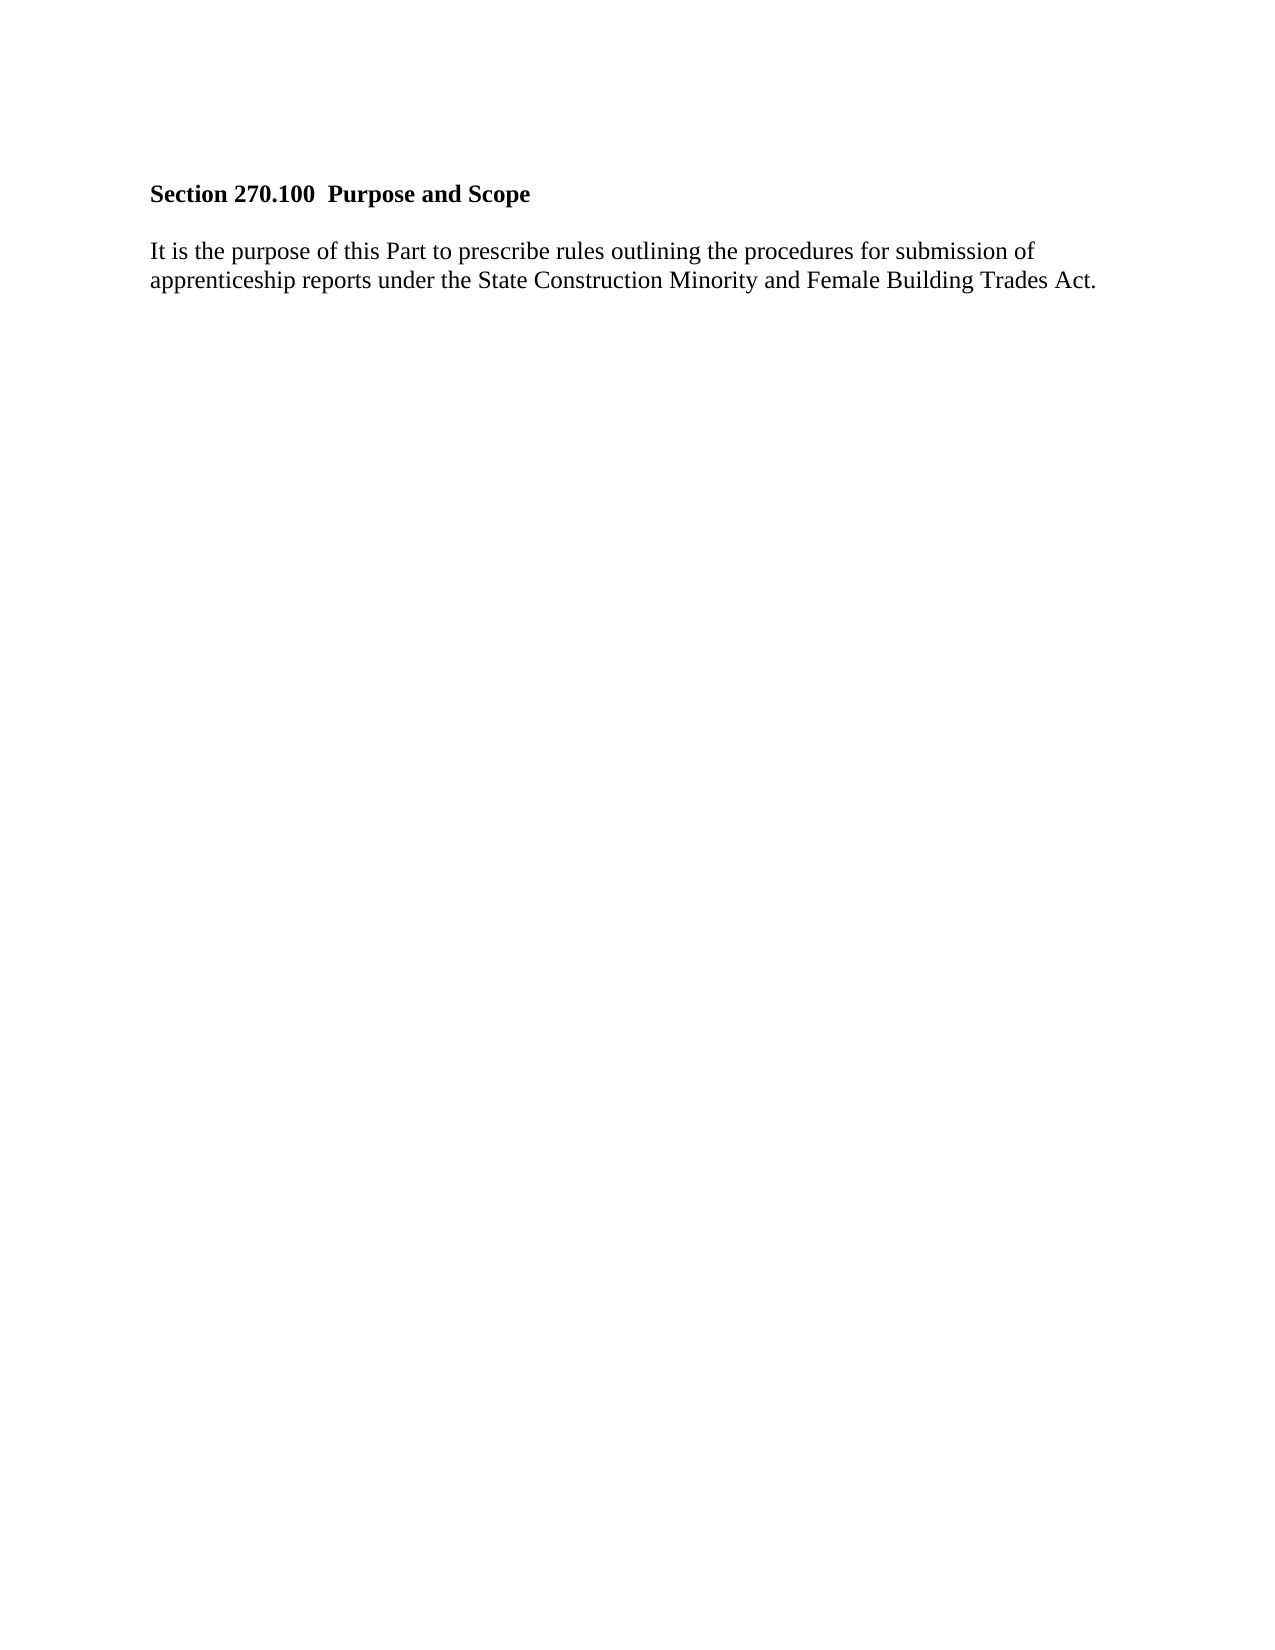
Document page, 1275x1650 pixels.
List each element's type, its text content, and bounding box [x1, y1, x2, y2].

text It is the purpose of this Part to prescribe rules outlining the procedures for submission of apprenticeship reports under the State Construction Minority and Female Building Trades Act. [150, 236, 1125, 294]
text Section 270.100 Purpose and Scope [150, 179, 1125, 207]
